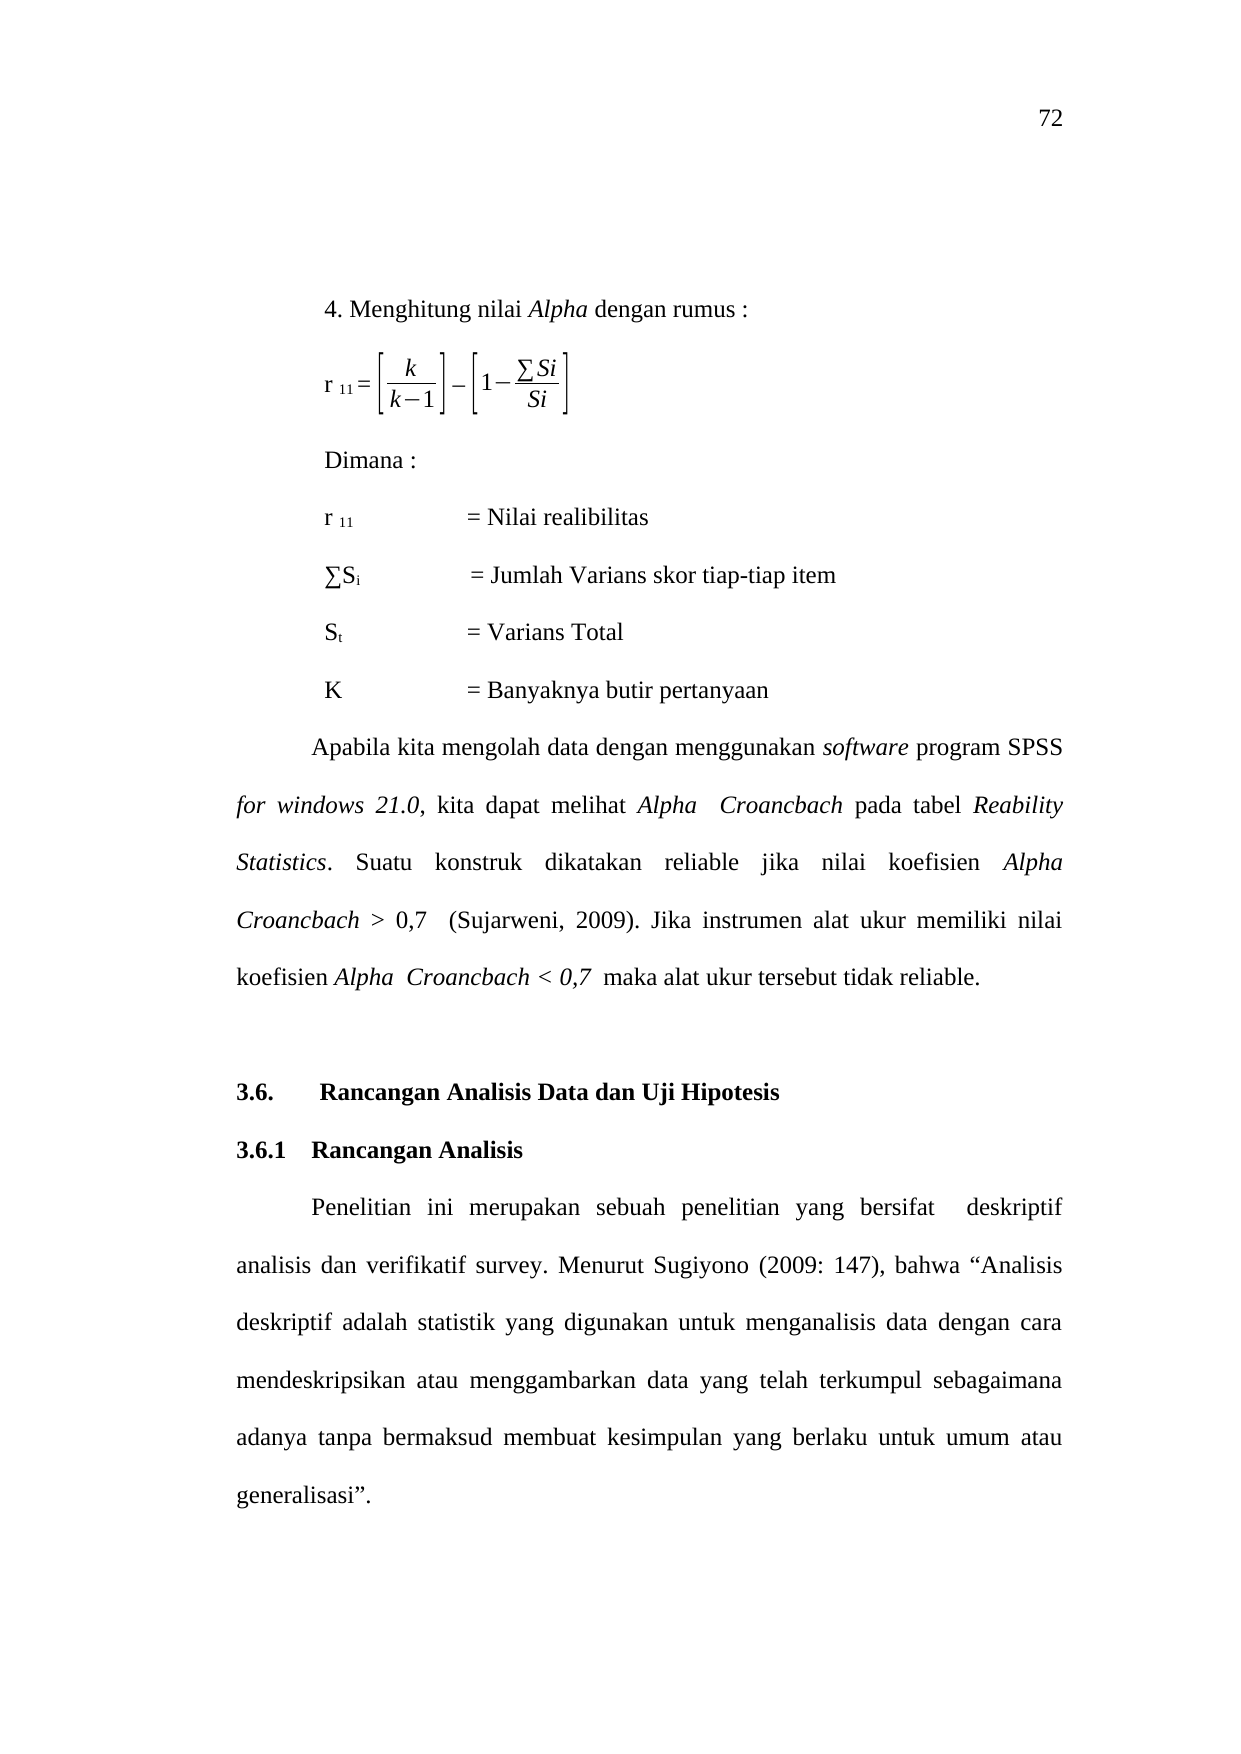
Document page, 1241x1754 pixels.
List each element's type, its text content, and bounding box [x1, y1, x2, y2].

text Penelitian ini merupakan sebuah penelitian yang bersifat deskriptif analisis dan verifikatif survey. Menurut Sugiyono (2009: 147), bahwa “Analisis deskriptif adalah statistik yang digunakan untuk menganalisis data dengan cara mendeskripsikan atau menggambarkan data yang telah terkumpul sebagaimana adanya tanpa bermaksud membuat kesimpulan yang berlaku untuk umum atau generalisasi”. [236, 1192, 1063, 1508]
text St = Varians Total [249, 617, 1063, 646]
text 4. Menghitung nilai Alpha dengan rumus : [249, 294, 1063, 322]
text r 11 = Nilai realibilitas [249, 502, 1063, 531]
text K = Banyaknya butir pertanyaan [249, 675, 1063, 703]
text Apabila kita mengolah data dengan menggunakan software program SPSS for windows 21.0, kita dapat melihat Alpha Croancbach pada tabel Reability Statistics. Suatu konstruk dikatakan reliable jika nilai koefisien Alpha Croancbach > 0,7 (Sujarweni, 2009). Jika instrumen alat ukur memiliki nilai koefisien Alpha Croancbach < 0,7 maka alat ukur tersebut tidak reliable. [236, 732, 1063, 991]
text r 11 = – [249, 351, 1063, 416]
text Dimana : [249, 445, 1063, 473]
list Rancangan Analisis [236, 1135, 1063, 1163]
text ∑Si = Jumlah Varians skor tiap-tiap item [249, 560, 1063, 588]
list Rancangan Analisis Data dan Uji Hipotesis [236, 1077, 1063, 1106]
